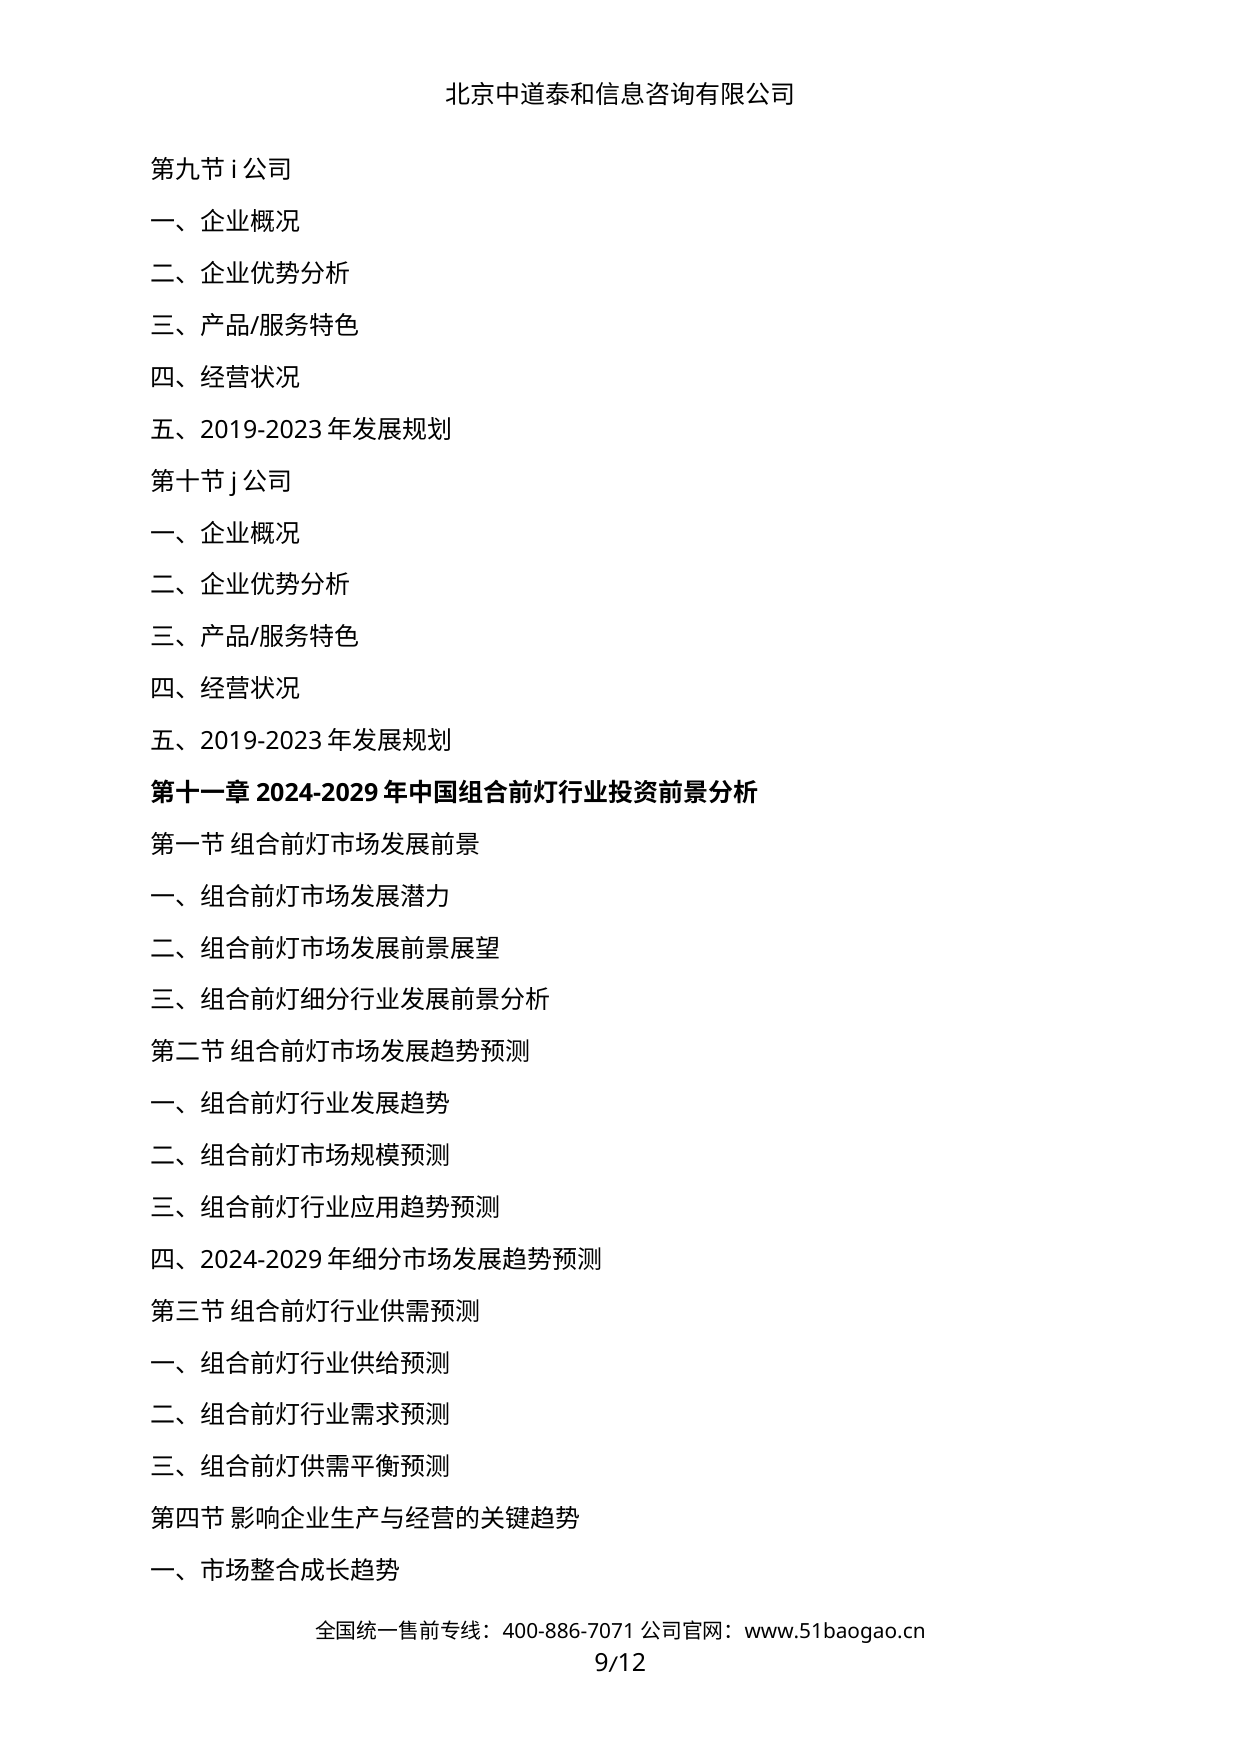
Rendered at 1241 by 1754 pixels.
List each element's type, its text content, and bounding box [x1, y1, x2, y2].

text 一、组合前灯行业发展趋势 [150, 1084, 1090, 1120]
text 一、企业概况 [150, 513, 1090, 549]
text 二、组合前灯市场发展前景展望 [150, 928, 1090, 964]
text 一、组合前灯行业供给预测 [150, 1343, 1090, 1379]
text 三、组合前灯行业应用趋势预测 [150, 1187, 1090, 1224]
text 三、产品/服务特色 [150, 617, 1090, 653]
text 第九节 i公司 [150, 150, 1090, 186]
text 四、2024-2029年细分市场发展趋势预测 [150, 1239, 1090, 1276]
text 四、经营状况 [150, 357, 1090, 394]
text 四、经营状况 [150, 669, 1090, 705]
text 一、企业概况 [150, 202, 1090, 238]
text 三、组合前灯细分行业发展前景分析 [150, 980, 1090, 1016]
text 第三节 组合前灯行业供需预测 [150, 1291, 1090, 1327]
text 二、企业优势分析 [150, 565, 1090, 601]
text 第二节 组合前灯市场发展趋势预测 [150, 1032, 1090, 1068]
text 三、产品/服务特色 [150, 306, 1090, 342]
text 五、2019-2023年发展规划 [150, 721, 1090, 757]
text 二、组合前灯市场规模预测 [150, 1136, 1090, 1172]
text 第十一章 2024-2029年中国组合前灯行业投资前景分析 [150, 772, 1090, 809]
text 第四节 影响企业生产与经营的关键趋势 [150, 1499, 1090, 1535]
text 三、组合前灯供需平衡预测 [150, 1447, 1090, 1483]
text 第一节 组合前灯市场发展前景 [150, 824, 1090, 861]
text 二、企业优势分析 [150, 254, 1090, 290]
text 一、组合前灯市场发展潜力 [150, 876, 1090, 912]
text 第十节 j公司 [150, 461, 1090, 497]
text 五、2019-2023年发展规划 [150, 409, 1090, 446]
text 二、组合前灯行业需求预测 [150, 1395, 1090, 1431]
text 一、市场整合成长趋势 [150, 1551, 1090, 1587]
